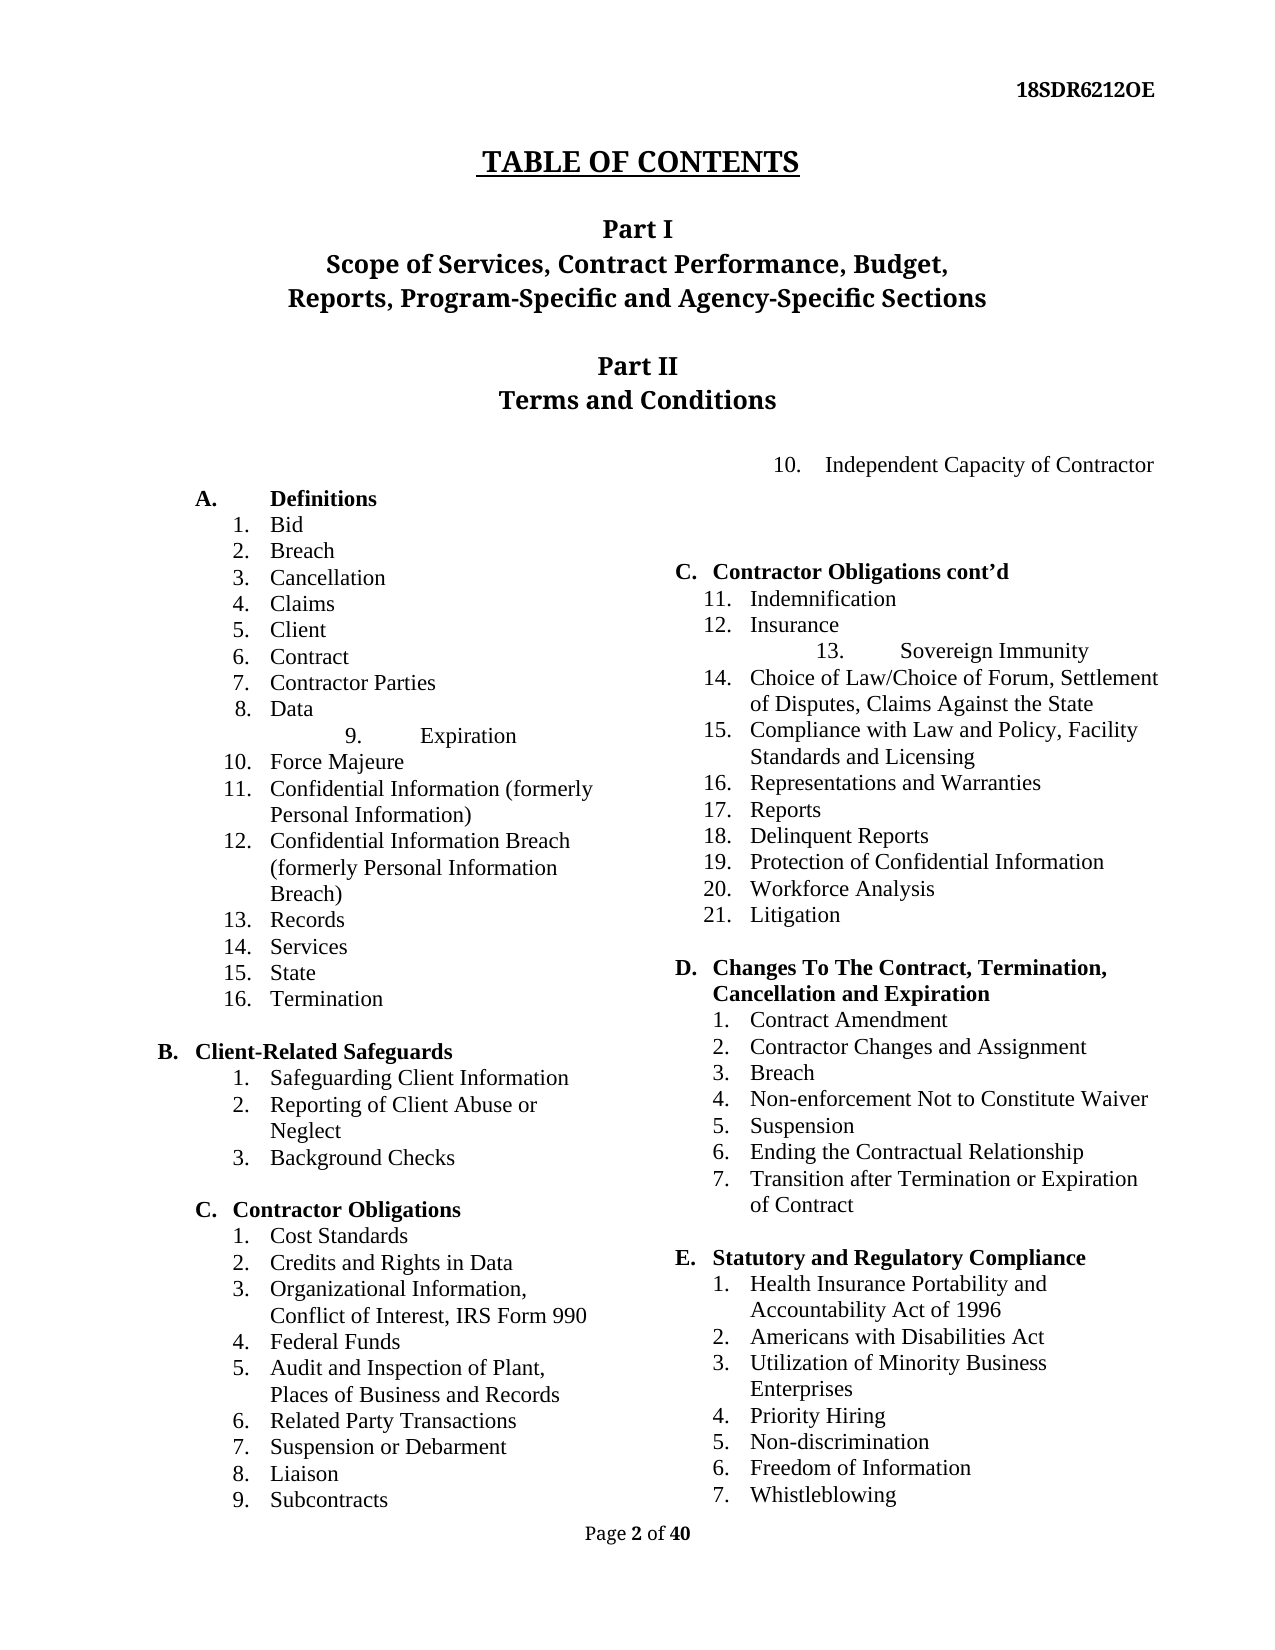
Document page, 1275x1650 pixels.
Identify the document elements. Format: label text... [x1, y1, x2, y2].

text 2. Breach [232, 537, 600, 564]
text 6. Contract [232, 643, 600, 669]
text 14. Choice of Law/Choice of Forum, Settlement of Disputes, Claims Against the State [703, 664, 1172, 717]
text 12. Confidential Information Breach (formerly Personal Information Breach) [195, 827, 600, 906]
list Scope of Services, Contract Performance, Budget, [120, 246, 1155, 280]
text Conflict of Interest, IRS Form 990 [195, 1302, 600, 1328]
text 2. Americans with Disabilities Act [712, 1323, 1155, 1349]
list Terms and Conditions [120, 382, 1155, 417]
text 13. Records [157, 906, 600, 933]
text 2. Contractor Changes and Assignment [675, 1033, 1155, 1059]
subtitle TABLE OF CONTENTS [120, 141, 1155, 181]
text 7. Whistleblowing [712, 1481, 1155, 1507]
text 6. Freedom of Information [712, 1454, 1155, 1481]
text 4. Priority Hiring [712, 1402, 1155, 1428]
text 1. Safeguarding Client Information [195, 1064, 600, 1091]
list Part II [120, 348, 1155, 382]
text E. Statutory and Regulatory Compliance [675, 1244, 1155, 1270]
text 1. Cost Standards [195, 1223, 600, 1249]
text 7. Contractor Parties [232, 669, 600, 696]
text 18. Delinquent Reports [675, 822, 1155, 848]
text 10. Force Majeure [157, 748, 600, 774]
text 14. Services [157, 933, 600, 959]
text 4. Federal Funds [195, 1328, 600, 1354]
text C. Contractor Obligations [195, 1196, 600, 1223]
text 13. Sovereign Immunity [787, 637, 1155, 664]
text 5. Non-discrimination [712, 1428, 1155, 1454]
text 16. Termination [157, 985, 600, 1012]
text 15. State [157, 959, 600, 985]
text 8. Data [157, 696, 600, 722]
text 4. Claims [232, 590, 600, 616]
text 20. Workforce Analysis [675, 875, 1155, 901]
text 19. Protection of Confidential Information [675, 848, 1155, 875]
text 5. Audit and Inspection of Plant, Places of Business and Records [195, 1354, 600, 1407]
text 7. Transition after Termination or Expiration of Contract [675, 1164, 1155, 1217]
text 9. Expiration [232, 722, 600, 748]
text B. Client-Related Safeguards [157, 1038, 600, 1064]
text C. Contractor Obligations cont’d [675, 558, 1155, 585]
text 9. Subcontracts [195, 1486, 600, 1512]
text 10. Independent Capacity of Contractor [750, 451, 1172, 477]
text 3. Organizational Information, [195, 1275, 600, 1302]
text 3. Background Checks [195, 1143, 600, 1170]
text 1. Contract Amendment [675, 1006, 1155, 1033]
text 6. Related Party Transactions [195, 1407, 600, 1433]
text 3. Breach [675, 1059, 1155, 1086]
text 2. Reporting of Client Abuse or Neglect [195, 1091, 600, 1143]
text 2. Credits and Rights in Data [195, 1249, 600, 1275]
list Part I [120, 212, 1155, 246]
text 8. Liaison [195, 1460, 600, 1486]
text 11. Indemnification [675, 585, 1155, 611]
text 3. Cancellation [232, 564, 600, 590]
text A. Definitions [157, 485, 600, 511]
text 11. Confidential Information (formerly Personal Information) [214, 774, 600, 827]
text 15. Compliance with Law and Policy, Facility Standards and Licensing [675, 717, 1155, 769]
text 1. Health Insurance Portability and Accountability Act of 1996 [712, 1270, 1155, 1323]
text 4. Non-enforcement Not to Constitute Waiver [675, 1086, 1155, 1112]
text 12. Insurance [703, 611, 1155, 637]
text 3. Utilization of Minority Business Enterprises [712, 1349, 1155, 1402]
text 5. Suspension [675, 1112, 1155, 1138]
text 5. Client [232, 616, 600, 643]
text 7. Suspension or Debarment [195, 1433, 600, 1460]
text 6. Ending the Contractual Relationship [675, 1138, 1155, 1164]
text 17. Reports [675, 796, 1155, 822]
text 16. Representations and Warranties [675, 769, 1155, 796]
text 1. Bid [232, 511, 600, 537]
list Reports, Program-Specific and Agency-Specific Sections [120, 280, 1155, 314]
text D. Changes To The Contract, Termination, Cancellation and Expiration [675, 954, 1155, 1006]
text 21. Litigation [675, 901, 1155, 927]
